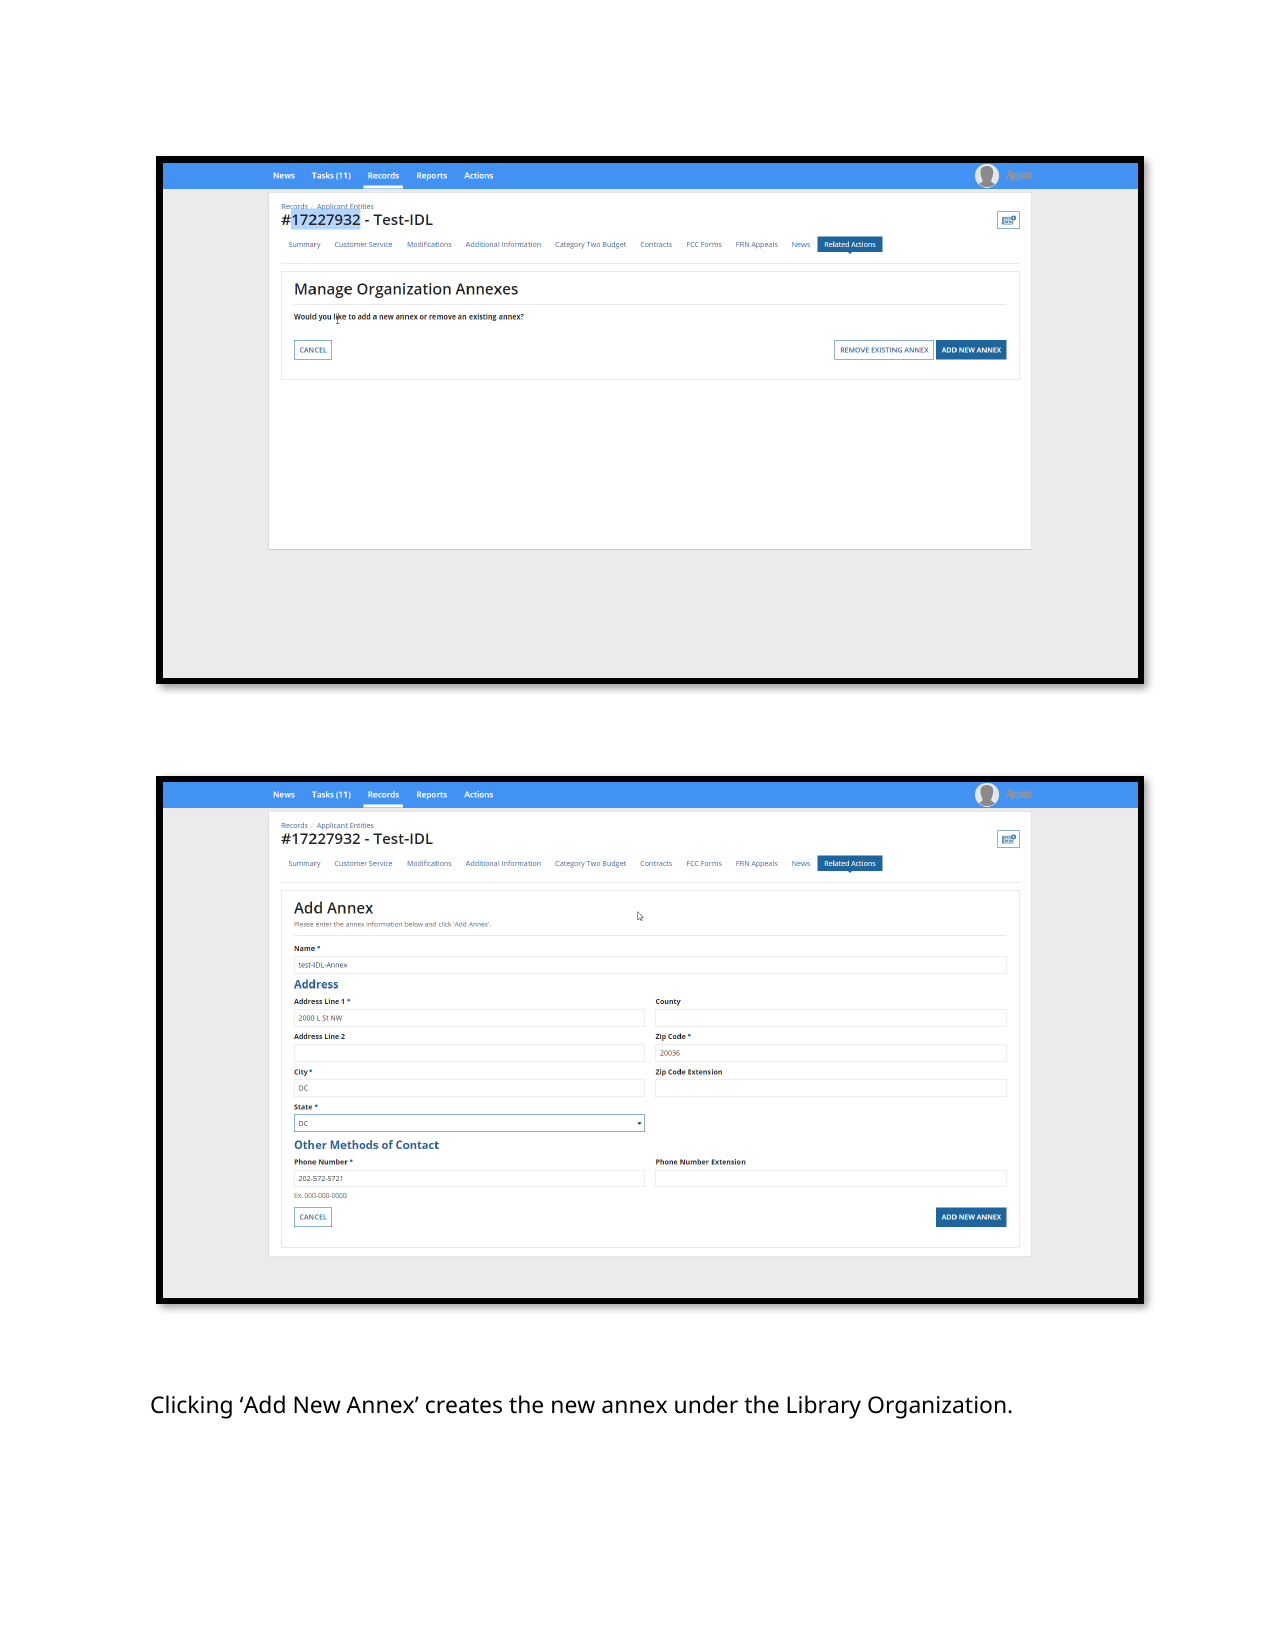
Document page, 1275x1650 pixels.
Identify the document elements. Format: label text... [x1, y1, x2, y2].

picture [163, 782, 1138, 1298]
text Clicking ‘Add New Annex’ creates the new annex under the Library Organization. [150, 1389, 1125, 1420]
picture [163, 163, 1138, 678]
